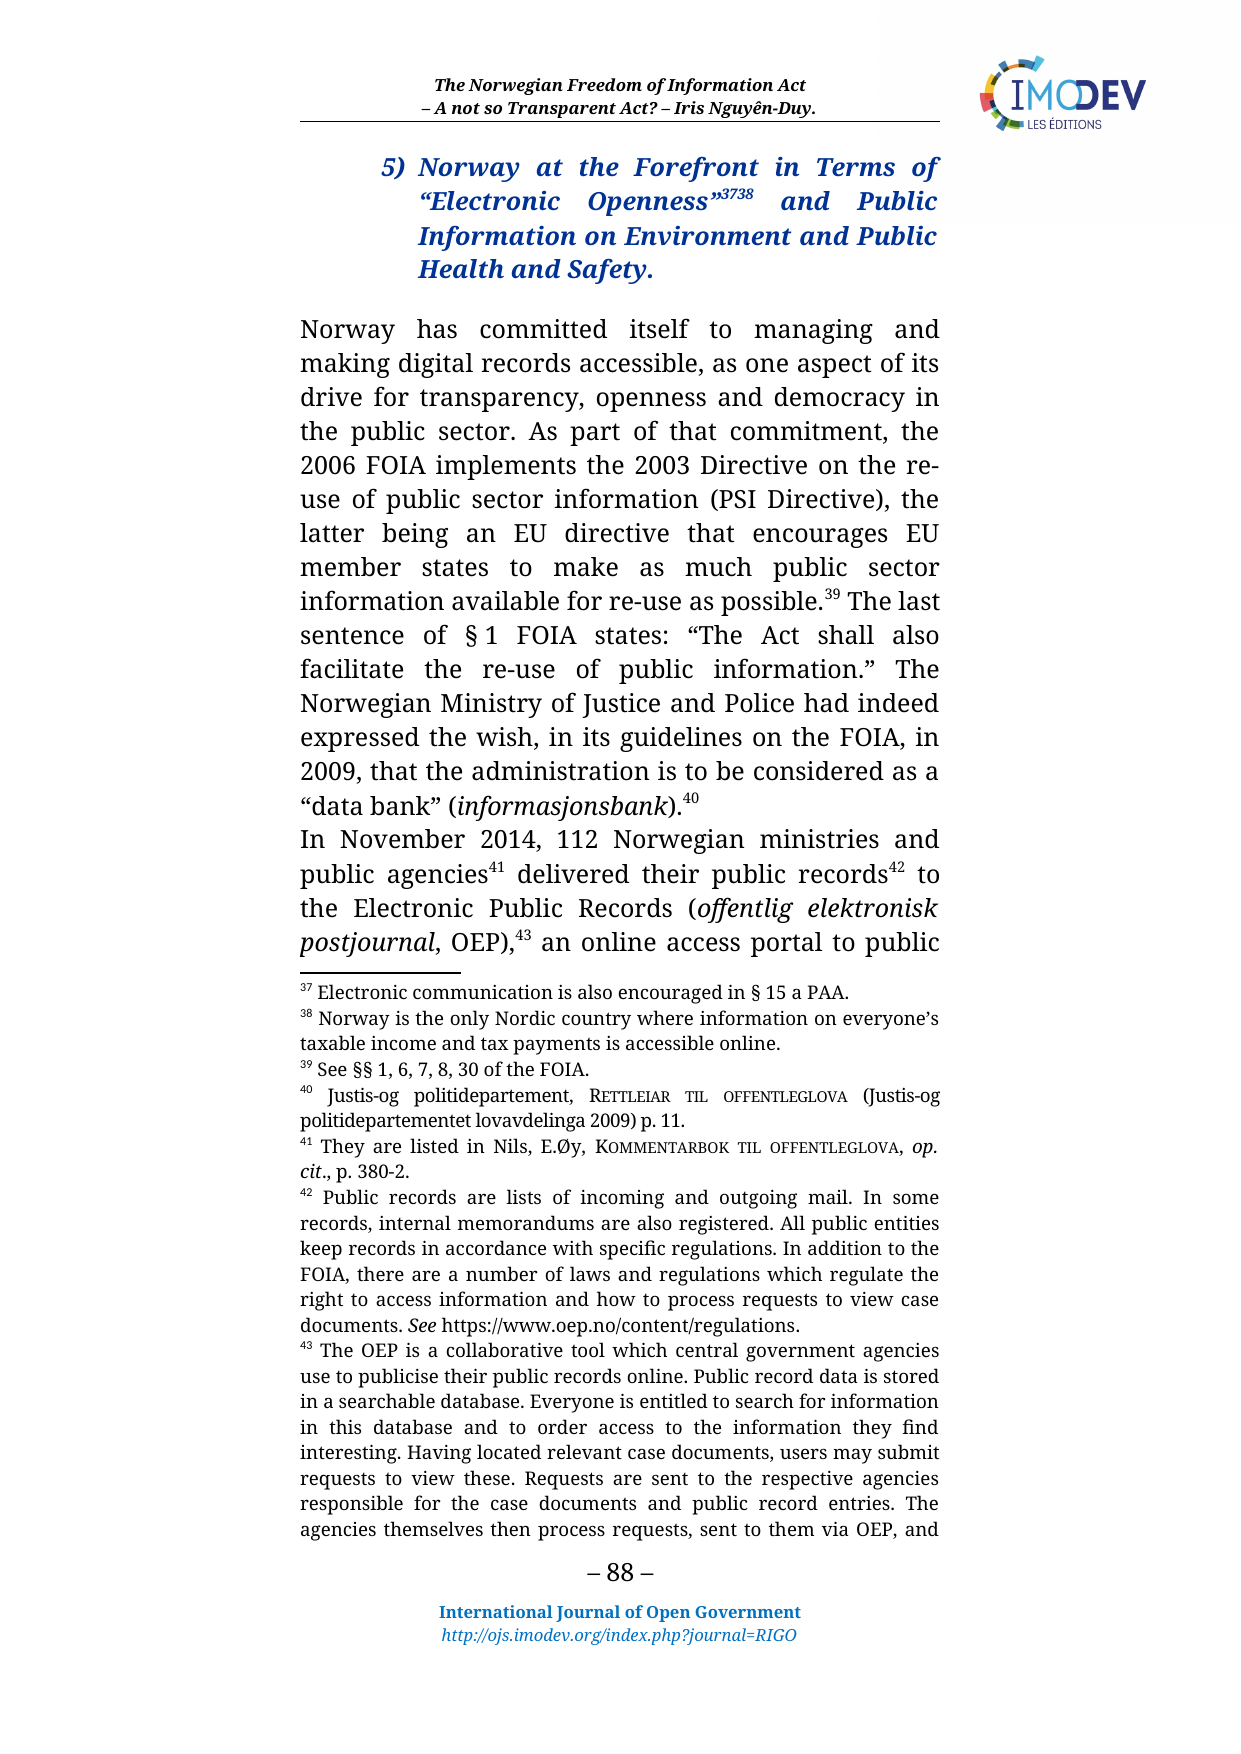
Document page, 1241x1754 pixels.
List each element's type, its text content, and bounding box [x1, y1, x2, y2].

picture [877, 0, 1241, 225]
subtitle Norway at the Forefront in Terms of “Electronic Openness” and Public Information on Environment and Public Health and Safety. [381, 150, 940, 286]
text Norway has committed itself to managing and making digital records accessible, as one aspect of its drive for transparency, openness and democracy in the public sector. As part of that commitment, the 2006 FOIA implements the 2003 Directive on the re-use of public sector information (PSI Directive), the latter being an EU directive that encourages EU member states to make as much public sector information available for re-use as possible. The last sentence of § 1 FOIA states: “The Act shall also facilitate the re-use of public information.” The Norwegian Ministry of Justice and Police had indeed expressed the wish, in its guidelines on the FOIA, in 2009, that the administration is to be considered as a “data bank” (informasjonsbank). [300, 311, 940, 822]
text In November 2014, 112 Norwegian ministries and public agencies delivered their public records to the Electronic Public Records (offentlig elektronisk postjournal, OEP), an online access portal to public records, including e-mails, that has existed since 2010. The Agency for Public Management and eGovernment (Difi) has administrative responsibility over this service which it derives from the Ministry of Government Administration, Reform and Church Affairs, which owns the service. [300, 822, 940, 958]
